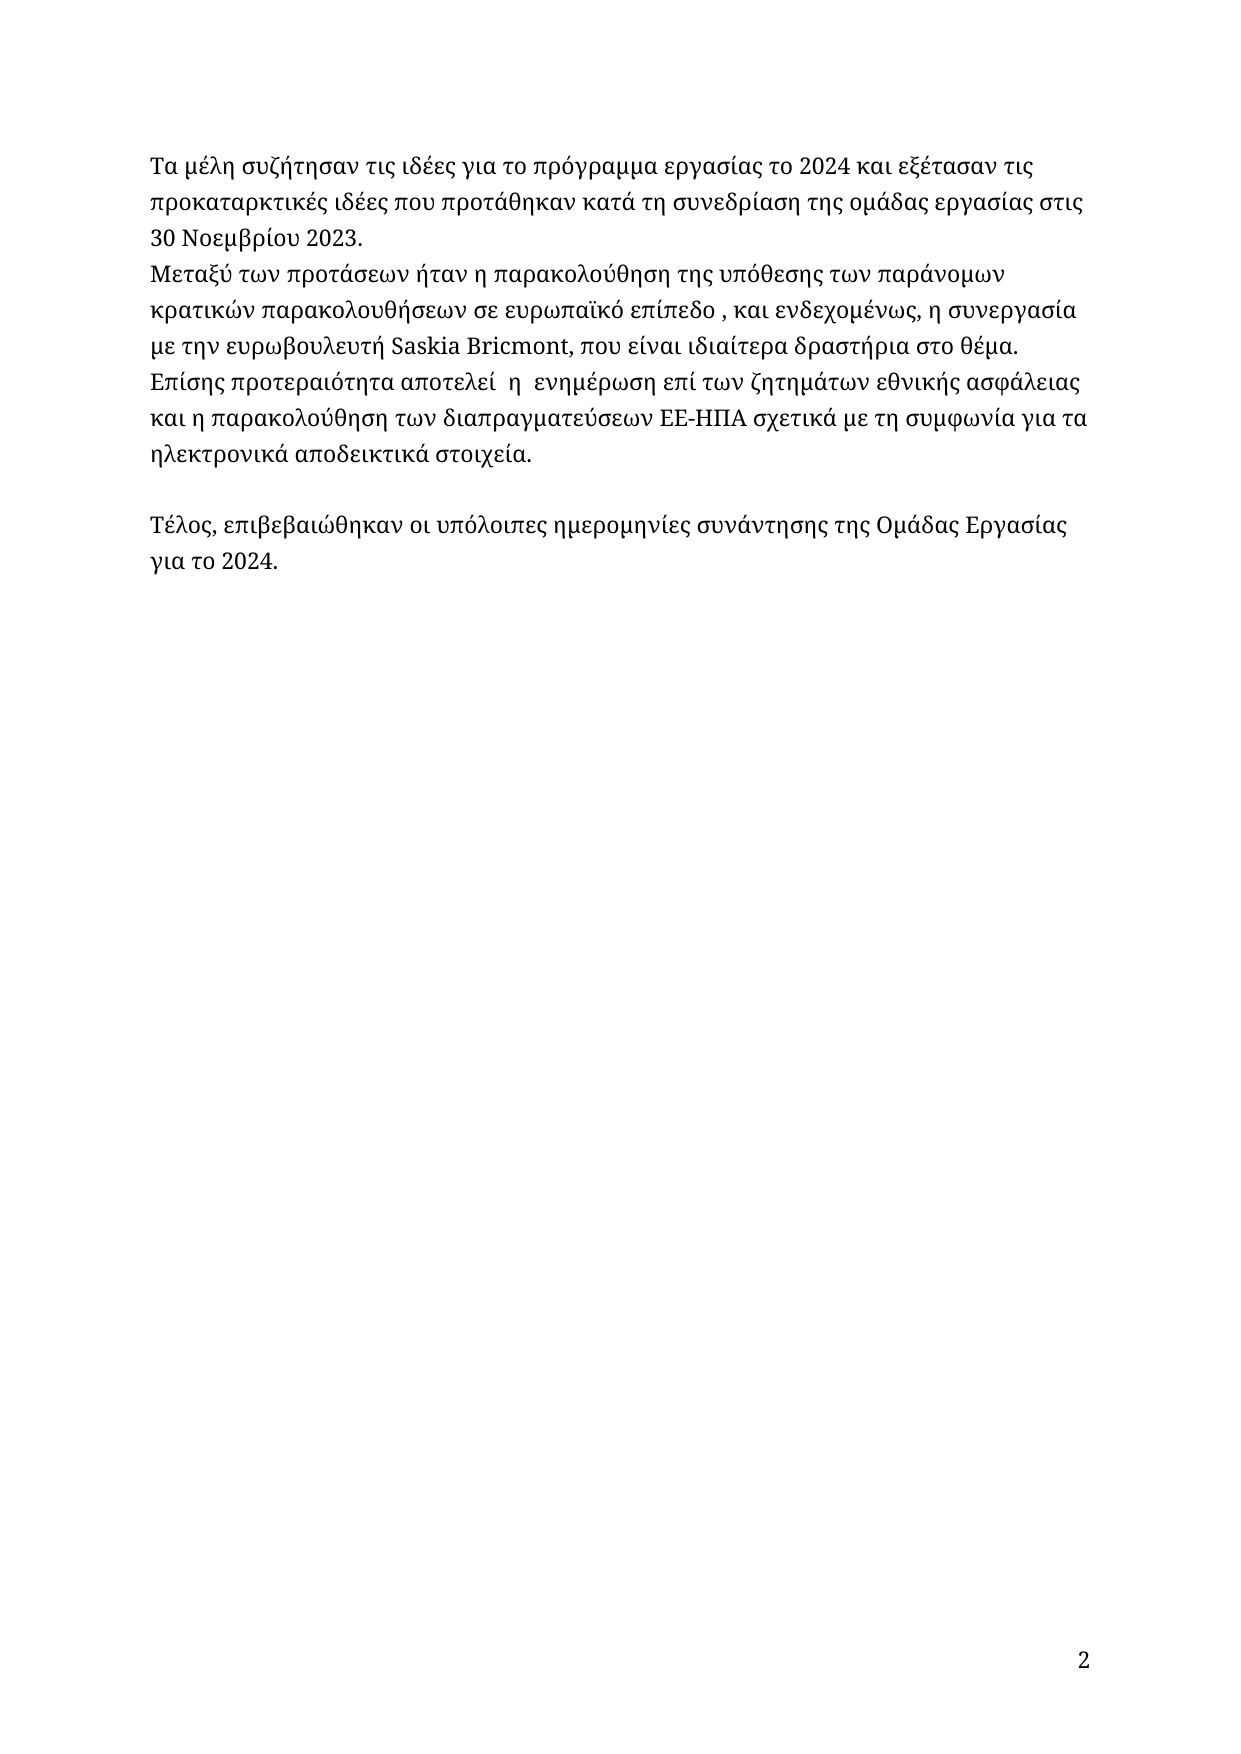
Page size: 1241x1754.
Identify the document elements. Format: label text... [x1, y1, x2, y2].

text Τέλος, επιβεβαιώθηκαν οι υπόλοιπες ημερομηνίες συνάντησης της Ομάδας Εργασίας για το 2024. [150, 509, 1090, 577]
text Τα μέλη συζήτησαν τις ιδέες για το πρόγραμμα εργασίας το 2024 και εξέτασαν τις προκαταρκτικές ιδέες που προτάθηκαν κατά τη συνεδρίαση της ομάδας εργασίας στις 30 Νοεμβρίου 2023. [150, 150, 1090, 253]
text Μεταξύ των προτάσεων ήταν η παρακολούθηση της υπόθεσης των παράνομων κρατικών παρακολουθήσεων σε ευρωπαϊκό επίπεδο , και ενδεχομένως, η συνεργασία με την ευρωβουλευτή Saskia Bricmont, που είναι ιδιαίτερα δραστήρια στο θέμα. Επίσης προτεραιότητα αποτελεί η ενημέρωση επί των ζητημάτων εθνικής ασφάλειας και η παρακολούθηση των διαπραγματεύσεων ΕΕ-ΗΠΑ σχετικά με τη συμφωνία για τα ηλεκτρονικά αποδεικτικά στοιχεία. [150, 258, 1090, 469]
